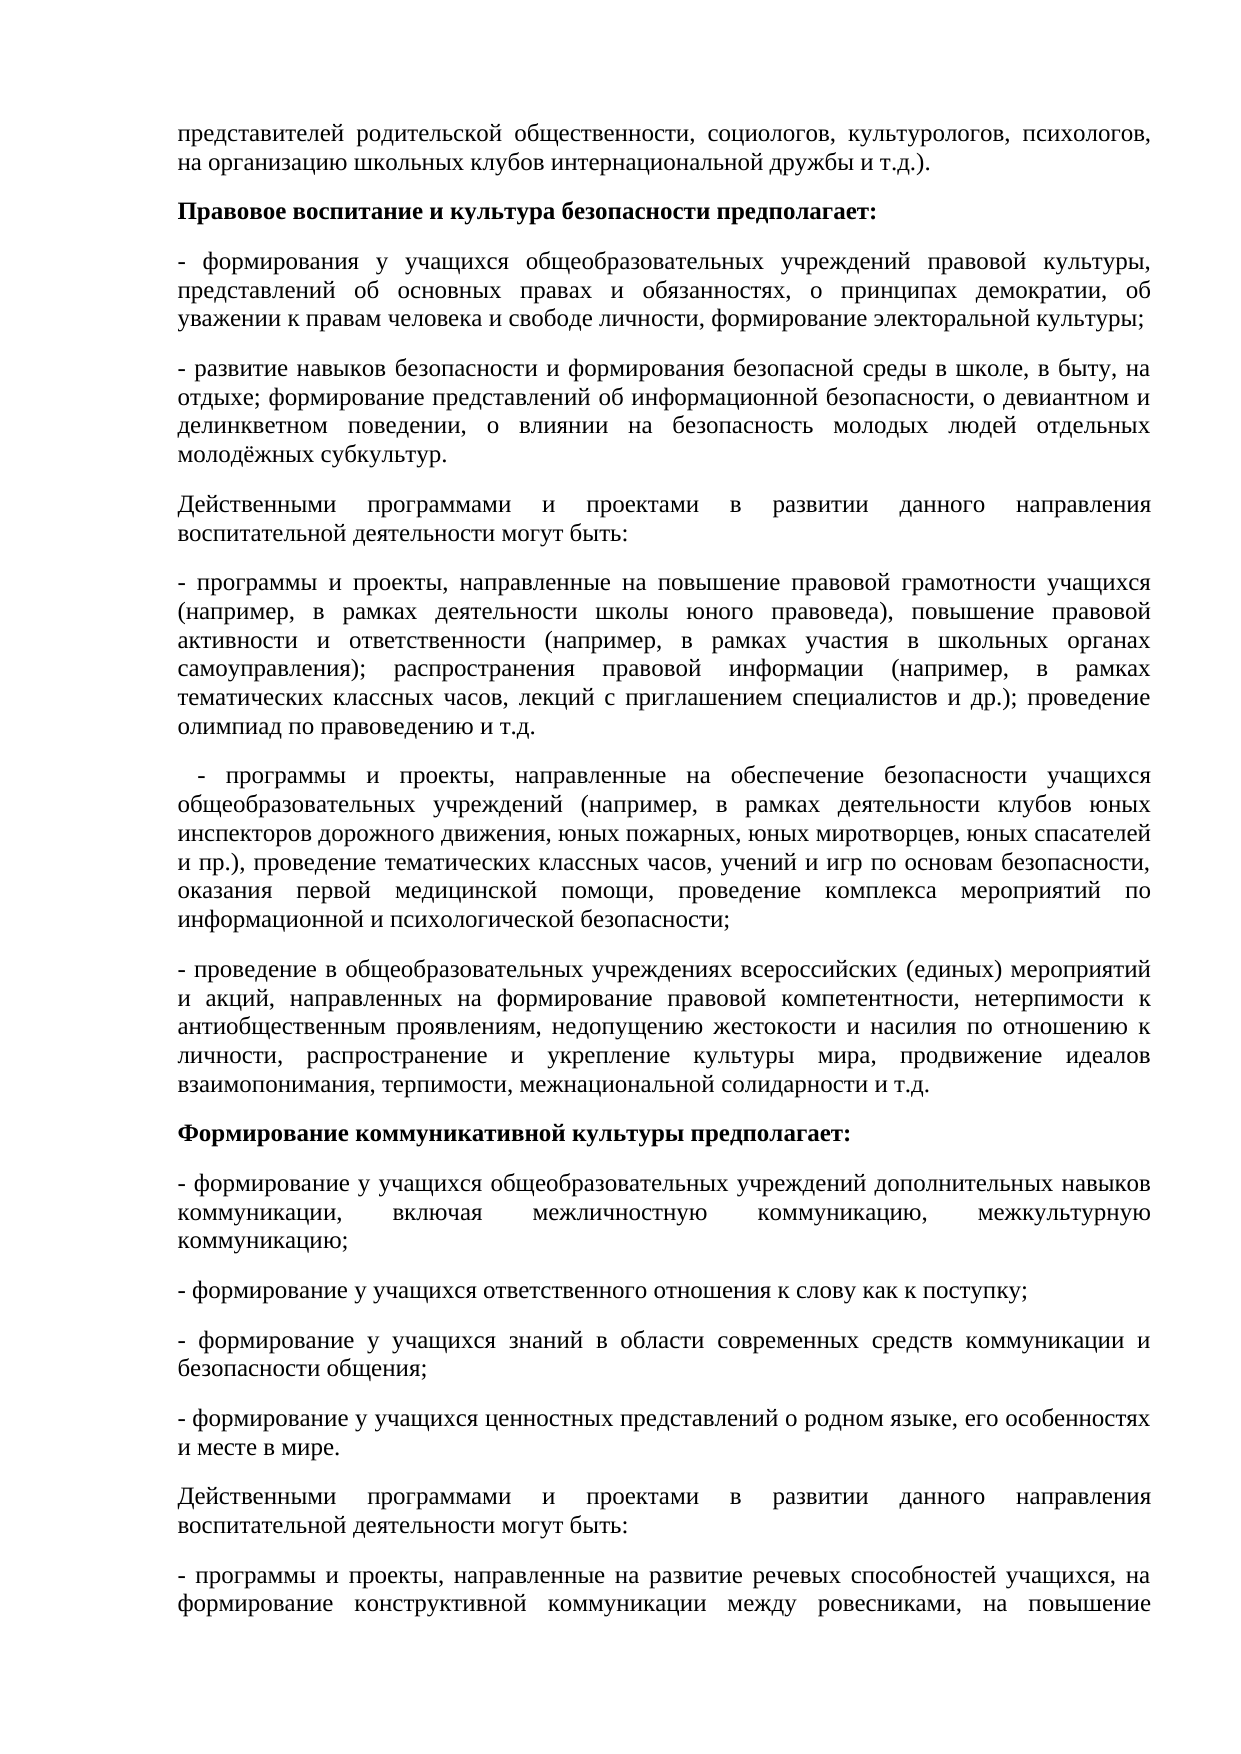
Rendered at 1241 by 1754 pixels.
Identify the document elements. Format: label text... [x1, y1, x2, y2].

text - проведение в общеобразовательных учреждениях всероссийских (единых) мероприятий и акций, направленных на формирование правовой компетентности, нетерпимости к антиобщественным проявлениям, недопущению жестокости и насилия по отношению к личности, распространение и укрепление культуры мира, продвижение идеалов взаимопонимания, терпимости, межнациональной солидарности и т.д. [177, 954, 1152, 1098]
text - развитие навыков безопасности и формирования безопасной среды в школе, в быту, на отдыхе; формирование представлений об информационной безопасности, о девиантном и делинкветном поведении, о влиянии на безопасность молодых людей отдельных молодёжных субкультур. [177, 353, 1152, 468]
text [177, 1560, 1152, 1617]
text - формирование у учащихся общеобразовательных учреждений дополнительных навыков коммуникации, включая межличностную коммуникацию, межкультурную коммуникацию; [177, 1168, 1152, 1254]
text Действенными программами и проектами в развитии данного направления воспитательной деятельности могут быть: [177, 489, 1152, 546]
text - формирование у учащихся ответственного отношения к слову как к поступку; [177, 1275, 1152, 1304]
text - формирование у учащихся знаний в области современных средств коммуникации и безопасности общения; [177, 1325, 1152, 1382]
text - программы и проекты, направленные на повышение правовой грамотности учащихся (например, в рамках деятельности школы юного правоведа), повышение правовой активности и ответственности (например, в рамках участия в школьных органах самоуправления); распространения правовой информации (например, в рамках тематических классных часов, лекций с приглашением специалистов и др.); проведение олимпиад по правоведению и т.д. [177, 567, 1152, 740]
text Формирование коммуникативной культуры предполагает: [177, 1118, 1152, 1147]
text Действенными программами и проектами в развитии данного направления воспитательной деятельности могут быть: [177, 1481, 1152, 1539]
text - программы и проекты, направленные на обеспечение безопасности учащихся общеобразовательных учреждений (например, в рамках деятельности клубов юных инспекторов дорожного движения, юных пожарных, юных миротворцев, юных спасателей и пр.), проведение тематических классных часов, учений и игр по основам безопасности, оказания первой медицинской помощи, проведение комплекса мероприятий по информационной и психологической безопасности; [177, 761, 1152, 933]
text - формирование у учащихся ценностных представлений о родном языке, его особенностях и месте в мире. [177, 1403, 1152, 1461]
text - формирования у учащихся общеобразовательных учреждений правовой культуры, представлений об основных правах и обязанностях, о принципах демократии, об уважении к правам человека и свободе личности, формирование электоральной культуры; [177, 246, 1152, 332]
text Правовое воспитание и культура безопасности предполагает: [177, 196, 1152, 225]
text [177, 118, 1152, 176]
